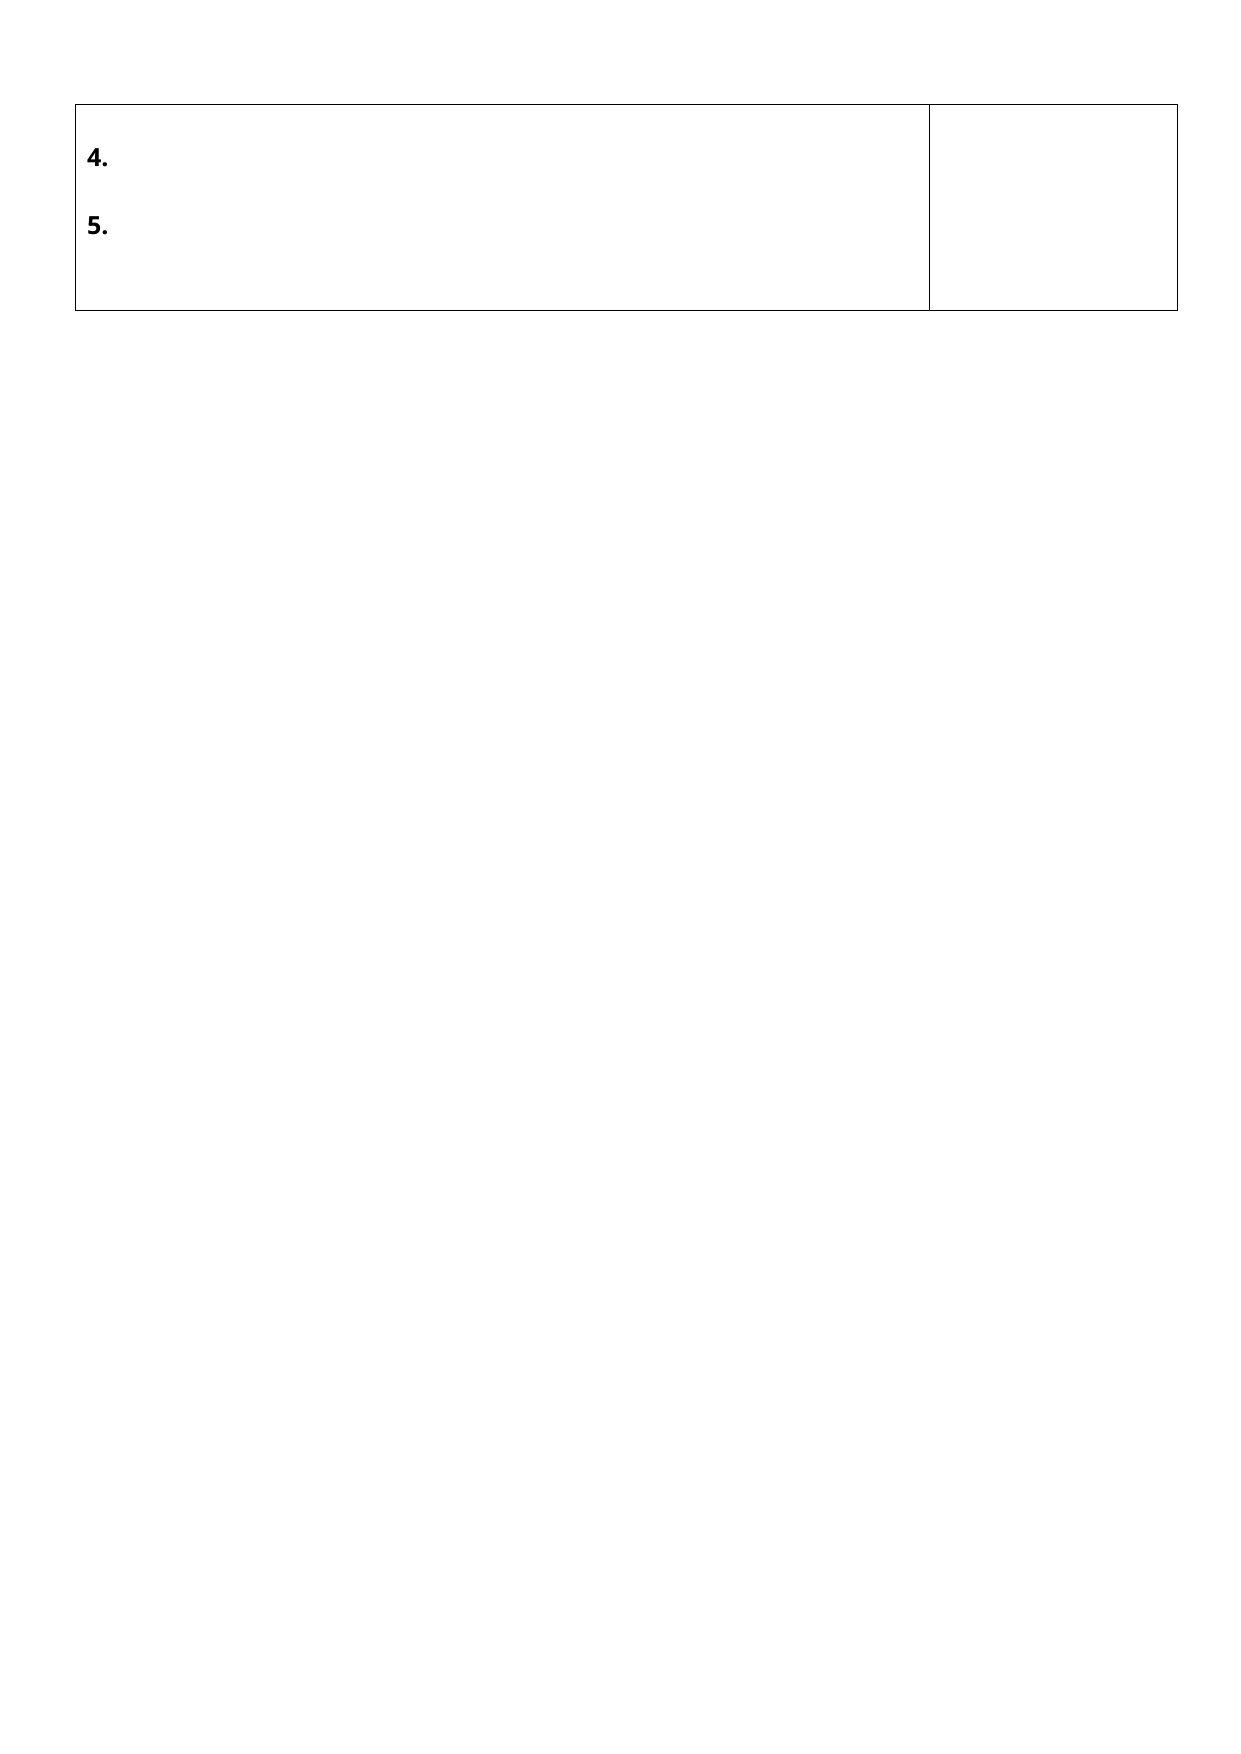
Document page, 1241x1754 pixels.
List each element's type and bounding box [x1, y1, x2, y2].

table_cell [930, 105, 1177, 310]
table_cell [76, 105, 929, 310]
